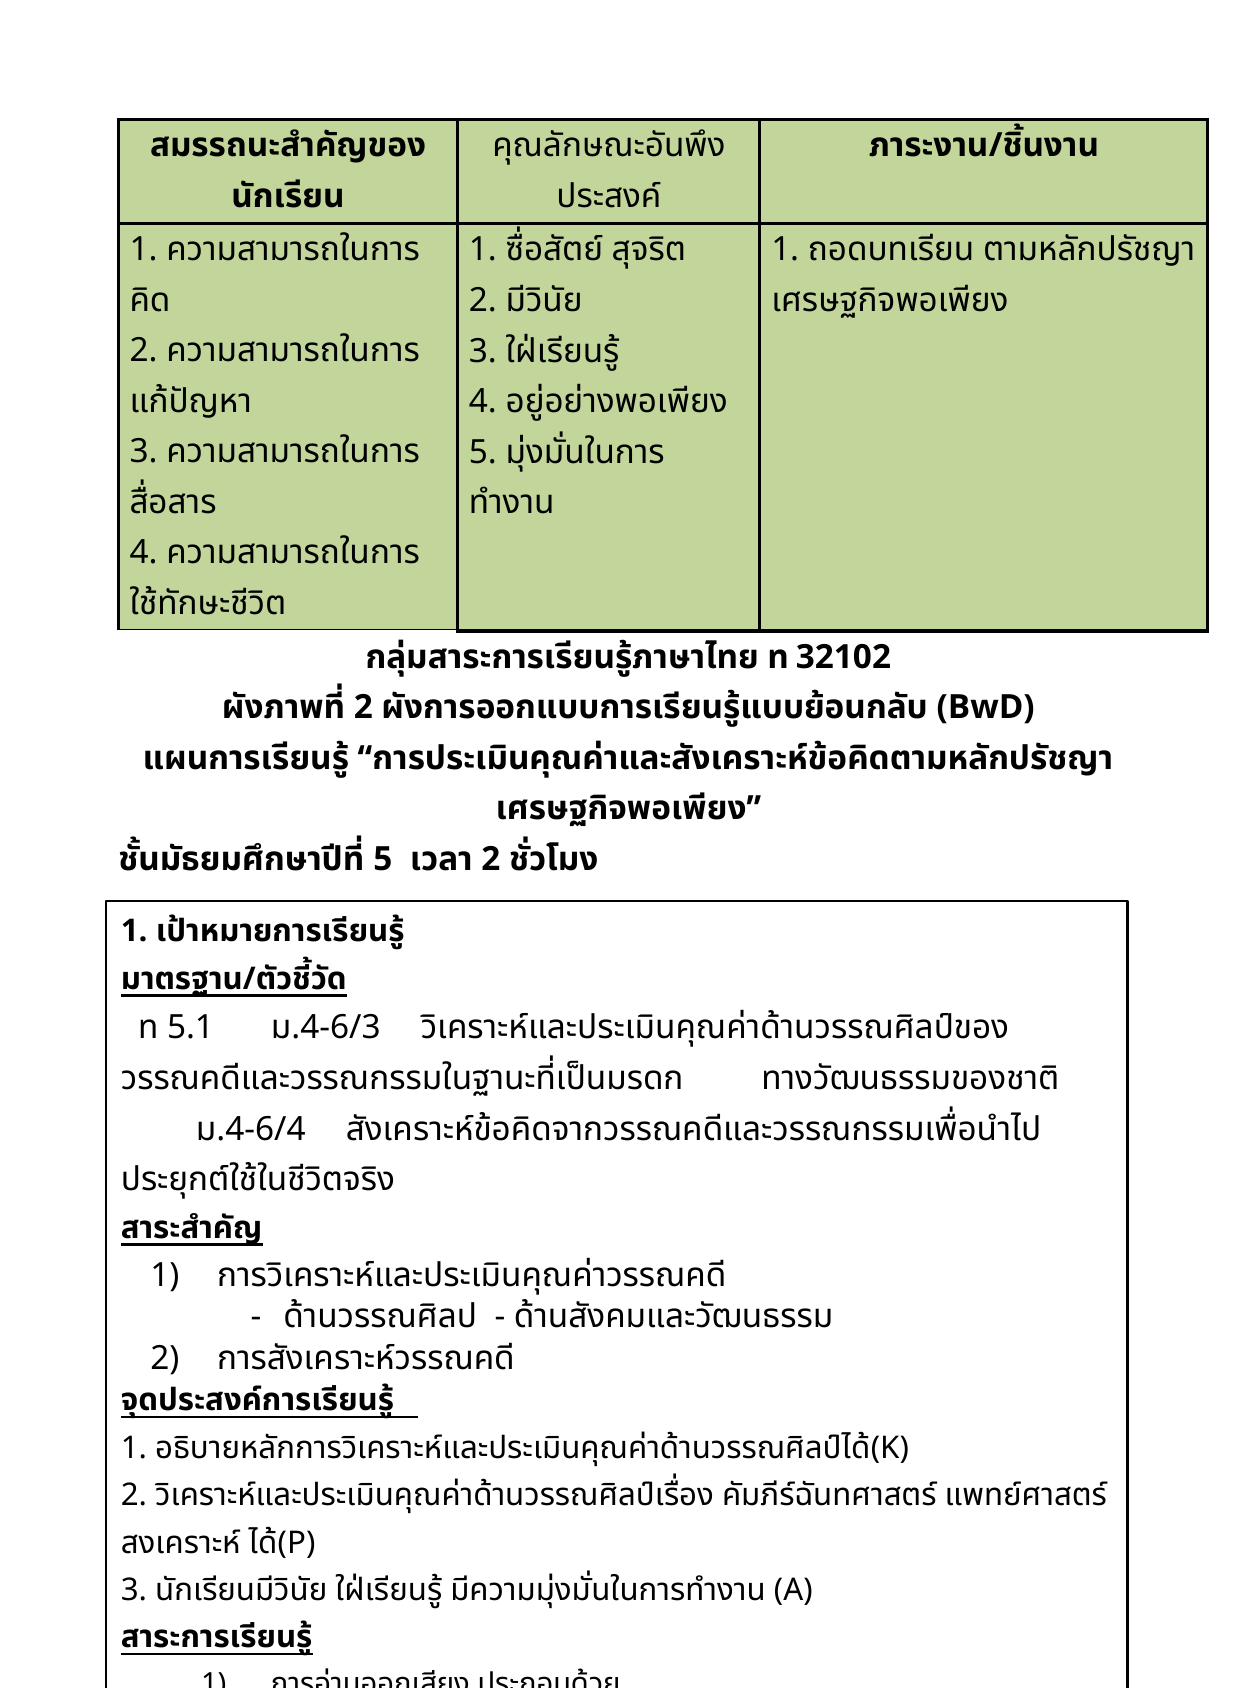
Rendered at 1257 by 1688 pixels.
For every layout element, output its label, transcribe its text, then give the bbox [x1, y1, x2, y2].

table_header สมรรถนะสำคัญของนักเรียน [120, 121, 456, 222]
table_cell 1. ความสามารถในการคิด 2. ความสามารถในการแก้ปัญหา 3. ความสามารถในการสื่อสาร 4. ความสามารถในการใช้ทักษะชีวิต [120, 225, 456, 629]
table_header ภาระงาน/ชิ้นงาน [761, 121, 1206, 222]
text กลุ่มสาระการเรียนรู้ภาษาไทย ท32102 [118, 632, 1138, 683]
table_header คุณลักษณะอันพึงประสงค์ [459, 121, 758, 222]
text ผังภาพที่ 2 ผังการออกแบบการเรียนรู้แบบย้อนกลับ (BwD) [118, 683, 1138, 734]
text ชั้นมัธยมศึกษาปีที่ 5 เวลา 2 ชั่วโมง [118, 834, 1138, 885]
text แผนการเรียนรู้ “การประเมินคุณค่าและสังเคราะห์ข้อคิดตามหลักปรัชญาเศรษฐกิจพอเพียง” [118, 734, 1138, 834]
table_cell 1. ซื่อสัตย์ สุจริต 2. มีวินัย 3. ใฝ่เรียนรู้ 4. อยู่อย่างพอเพียง 5. มุ่งมั่นในการทำงาน [459, 225, 758, 629]
table_cell 1. ถอดบทเรียน ตามหลักปรัชญาเศรษฐกิจพอเพียง [761, 225, 1206, 629]
